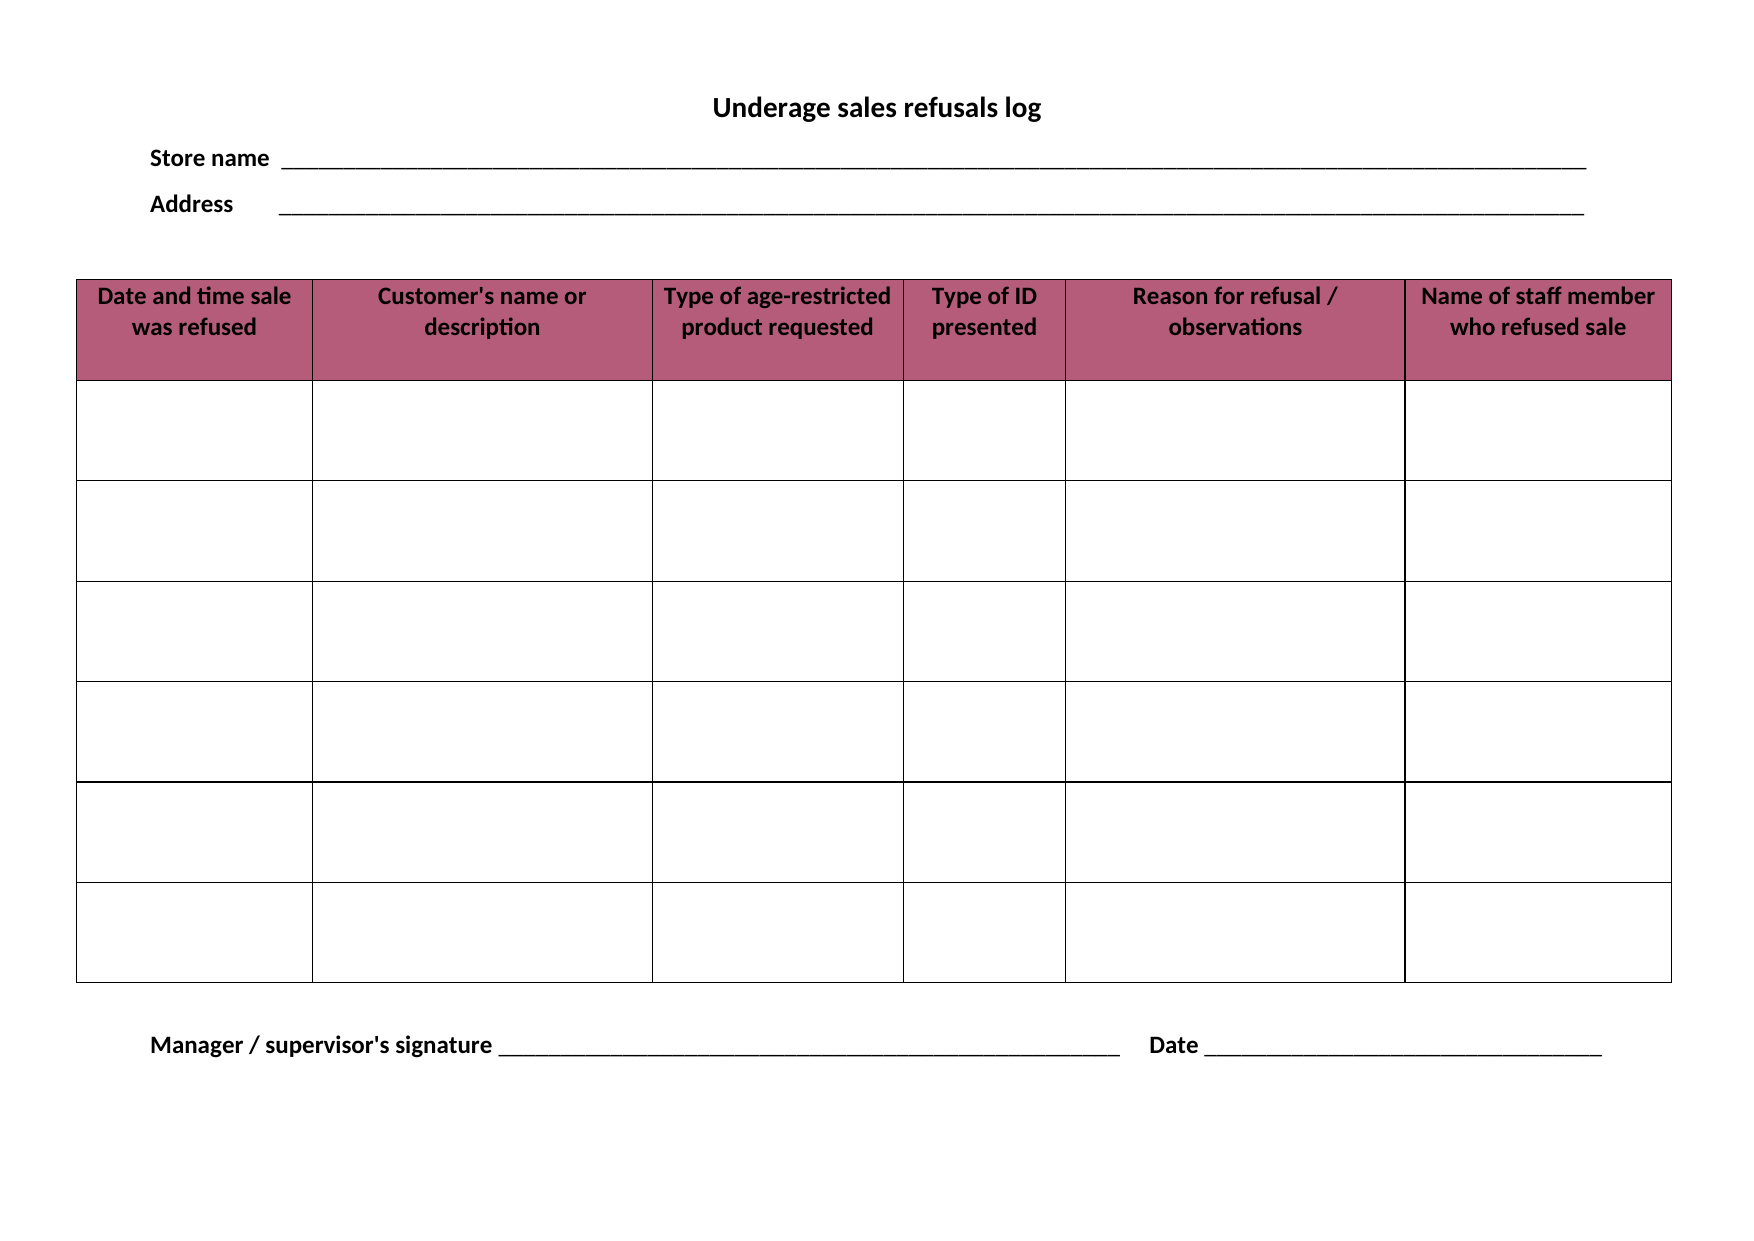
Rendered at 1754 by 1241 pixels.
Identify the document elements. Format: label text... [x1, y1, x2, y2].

table_cell [313, 783, 652, 882]
table_cell [653, 481, 903, 581]
text Underage sales refusals log [150, 89, 1604, 124]
table_cell [1406, 783, 1671, 882]
text Address _________________________________________________________________________________________________________ [150, 188, 1604, 218]
table_cell [313, 381, 652, 480]
text Manager / supervisor's signature __________________________________________________ Date ________________________________ [150, 1029, 1604, 1059]
table_cell [77, 682, 312, 781]
table_cell [313, 682, 652, 781]
table_cell [1406, 883, 1671, 982]
table_cell [313, 582, 652, 681]
table_cell [77, 481, 312, 581]
table_cell [77, 783, 312, 882]
table_header Date and time sale was refused [77, 280, 312, 380]
table_cell [313, 481, 652, 581]
table_cell [1066, 883, 1404, 982]
table_cell [313, 883, 652, 982]
table_cell [1066, 381, 1404, 480]
table_cell [1066, 783, 1404, 882]
table_cell [77, 381, 312, 480]
table_cell [1066, 582, 1404, 681]
table_cell [1066, 481, 1404, 581]
table_cell [1406, 682, 1671, 781]
table_header Type of ID presented [904, 280, 1065, 380]
table_header Name of staff member who refused sale [1406, 280, 1671, 380]
table_cell [904, 883, 1065, 982]
table_cell [653, 682, 903, 781]
table_cell [1406, 381, 1671, 480]
table_cell [1406, 582, 1671, 681]
table_cell [904, 381, 1065, 480]
table_cell [77, 582, 312, 681]
table_cell [904, 682, 1065, 781]
table_cell [904, 582, 1065, 681]
table_cell [653, 381, 903, 480]
table_cell [77, 883, 312, 982]
table_header Type of age-restricted product requested [653, 280, 903, 380]
table_cell [653, 783, 903, 882]
table_cell [1406, 481, 1671, 581]
table_cell [1066, 682, 1404, 781]
table_cell [653, 582, 903, 681]
table_cell [904, 783, 1065, 882]
table_cell [653, 883, 903, 982]
table_header Customer's name or description [313, 280, 652, 380]
text Store name _________________________________________________________________________________________________________ [150, 142, 1604, 173]
table_cell [904, 481, 1065, 581]
table_header Reason for refusal / observations [1066, 280, 1404, 380]
